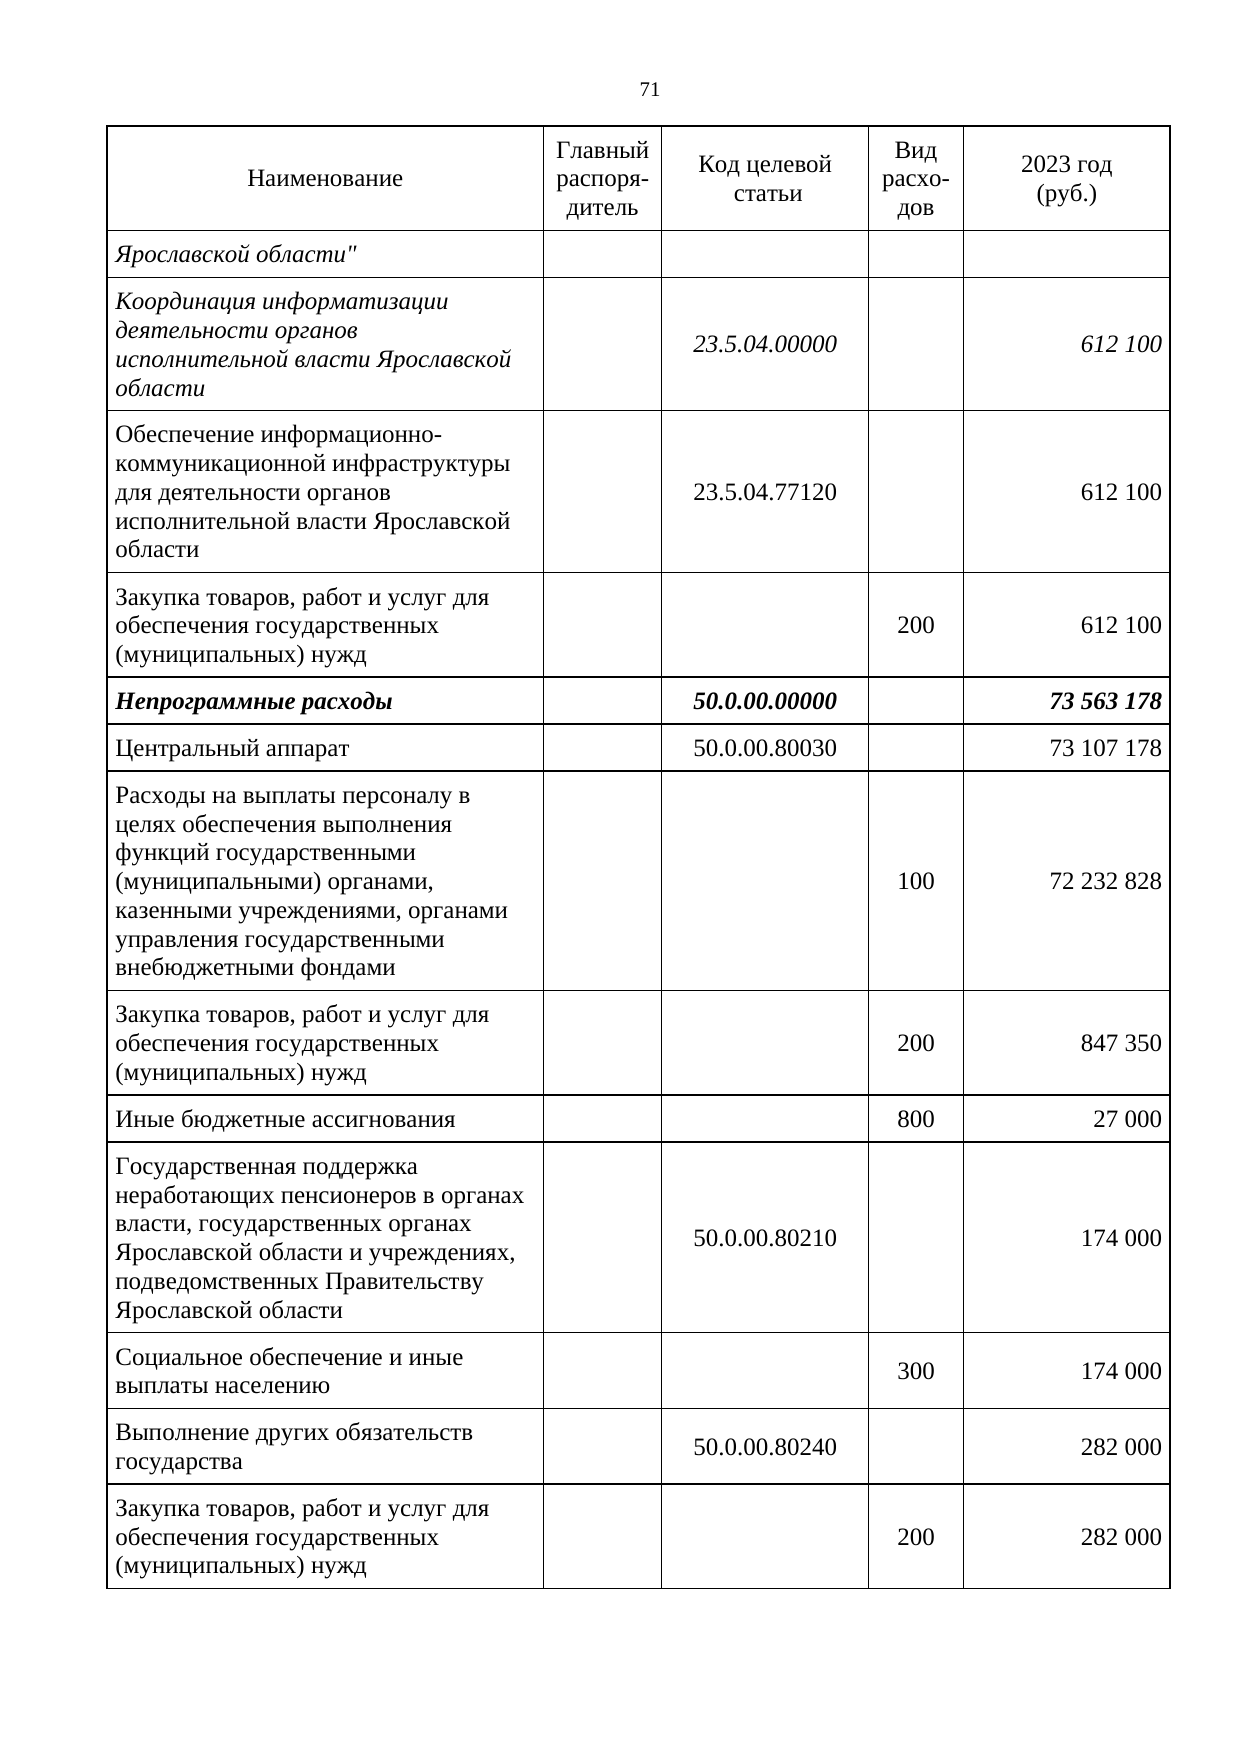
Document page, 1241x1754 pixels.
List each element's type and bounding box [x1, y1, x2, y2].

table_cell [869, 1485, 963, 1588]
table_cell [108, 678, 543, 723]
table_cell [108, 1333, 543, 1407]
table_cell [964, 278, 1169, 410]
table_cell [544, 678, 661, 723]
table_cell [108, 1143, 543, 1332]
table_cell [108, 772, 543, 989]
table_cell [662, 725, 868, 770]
table_header [964, 127, 1169, 229]
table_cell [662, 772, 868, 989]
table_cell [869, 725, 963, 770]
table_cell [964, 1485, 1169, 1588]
table_header [108, 127, 543, 229]
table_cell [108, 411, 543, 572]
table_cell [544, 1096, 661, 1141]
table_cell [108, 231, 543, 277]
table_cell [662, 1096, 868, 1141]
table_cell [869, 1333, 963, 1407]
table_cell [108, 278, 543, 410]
table_header [544, 127, 661, 229]
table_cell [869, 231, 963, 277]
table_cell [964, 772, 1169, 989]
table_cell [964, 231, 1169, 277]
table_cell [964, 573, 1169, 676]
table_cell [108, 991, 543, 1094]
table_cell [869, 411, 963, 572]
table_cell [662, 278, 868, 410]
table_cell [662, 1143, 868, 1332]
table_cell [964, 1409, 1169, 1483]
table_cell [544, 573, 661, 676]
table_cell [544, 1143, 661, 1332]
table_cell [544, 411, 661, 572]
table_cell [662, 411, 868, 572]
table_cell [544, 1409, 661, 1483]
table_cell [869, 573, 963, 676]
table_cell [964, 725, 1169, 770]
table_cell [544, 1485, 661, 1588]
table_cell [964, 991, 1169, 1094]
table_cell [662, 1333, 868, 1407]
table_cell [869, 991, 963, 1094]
table_header [869, 127, 963, 229]
table_header [662, 127, 868, 229]
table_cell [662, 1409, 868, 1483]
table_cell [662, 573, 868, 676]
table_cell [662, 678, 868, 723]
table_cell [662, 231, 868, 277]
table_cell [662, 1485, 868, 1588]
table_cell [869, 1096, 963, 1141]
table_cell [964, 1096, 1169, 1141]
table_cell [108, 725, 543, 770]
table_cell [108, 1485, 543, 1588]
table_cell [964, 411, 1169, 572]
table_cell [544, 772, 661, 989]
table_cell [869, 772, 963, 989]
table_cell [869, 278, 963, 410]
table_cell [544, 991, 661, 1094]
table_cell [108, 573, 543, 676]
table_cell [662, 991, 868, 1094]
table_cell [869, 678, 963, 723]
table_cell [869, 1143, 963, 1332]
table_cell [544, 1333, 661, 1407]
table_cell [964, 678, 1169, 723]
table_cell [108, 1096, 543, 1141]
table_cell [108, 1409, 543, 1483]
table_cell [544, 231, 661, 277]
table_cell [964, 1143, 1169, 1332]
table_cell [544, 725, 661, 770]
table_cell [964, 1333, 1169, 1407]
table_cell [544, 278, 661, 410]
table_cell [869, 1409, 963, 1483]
